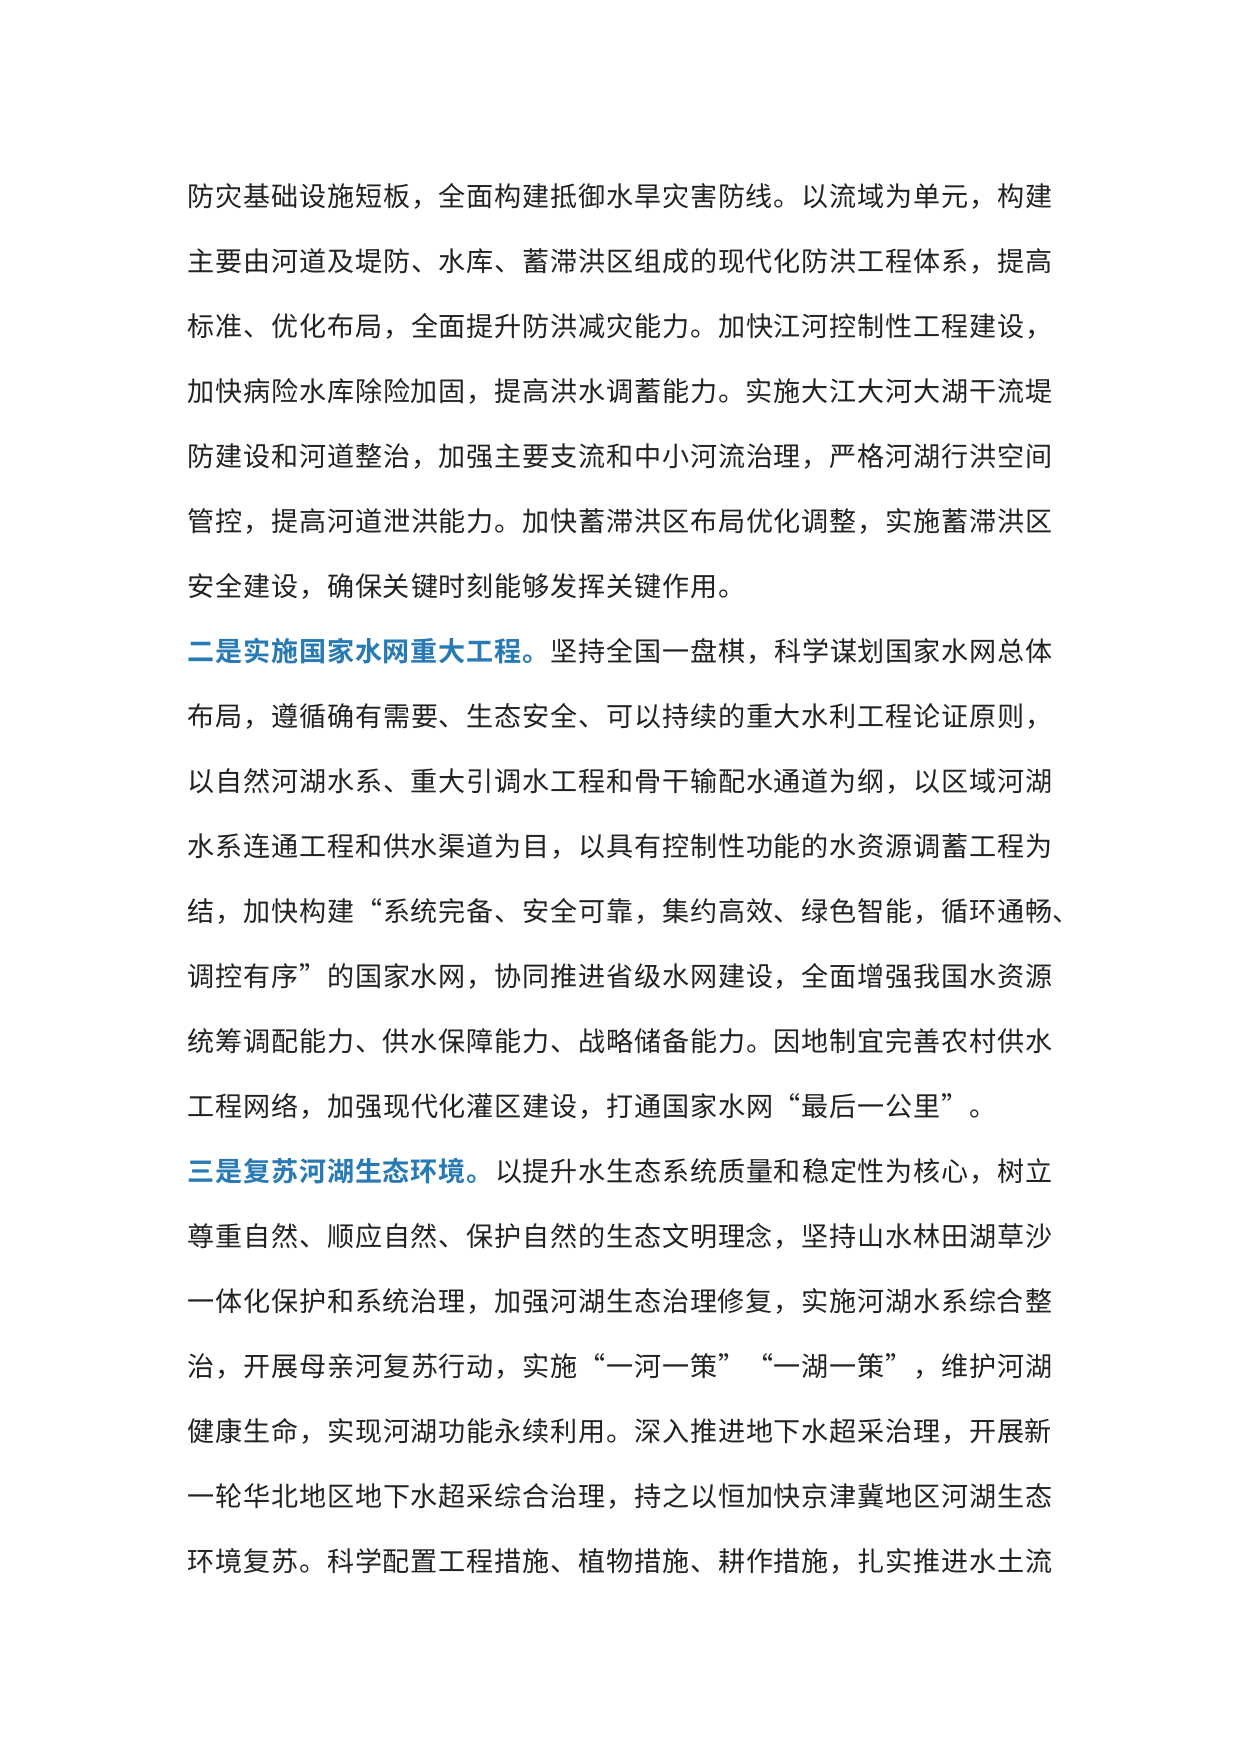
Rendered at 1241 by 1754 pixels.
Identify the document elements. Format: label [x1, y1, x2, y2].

text [187, 162, 1053, 1592]
